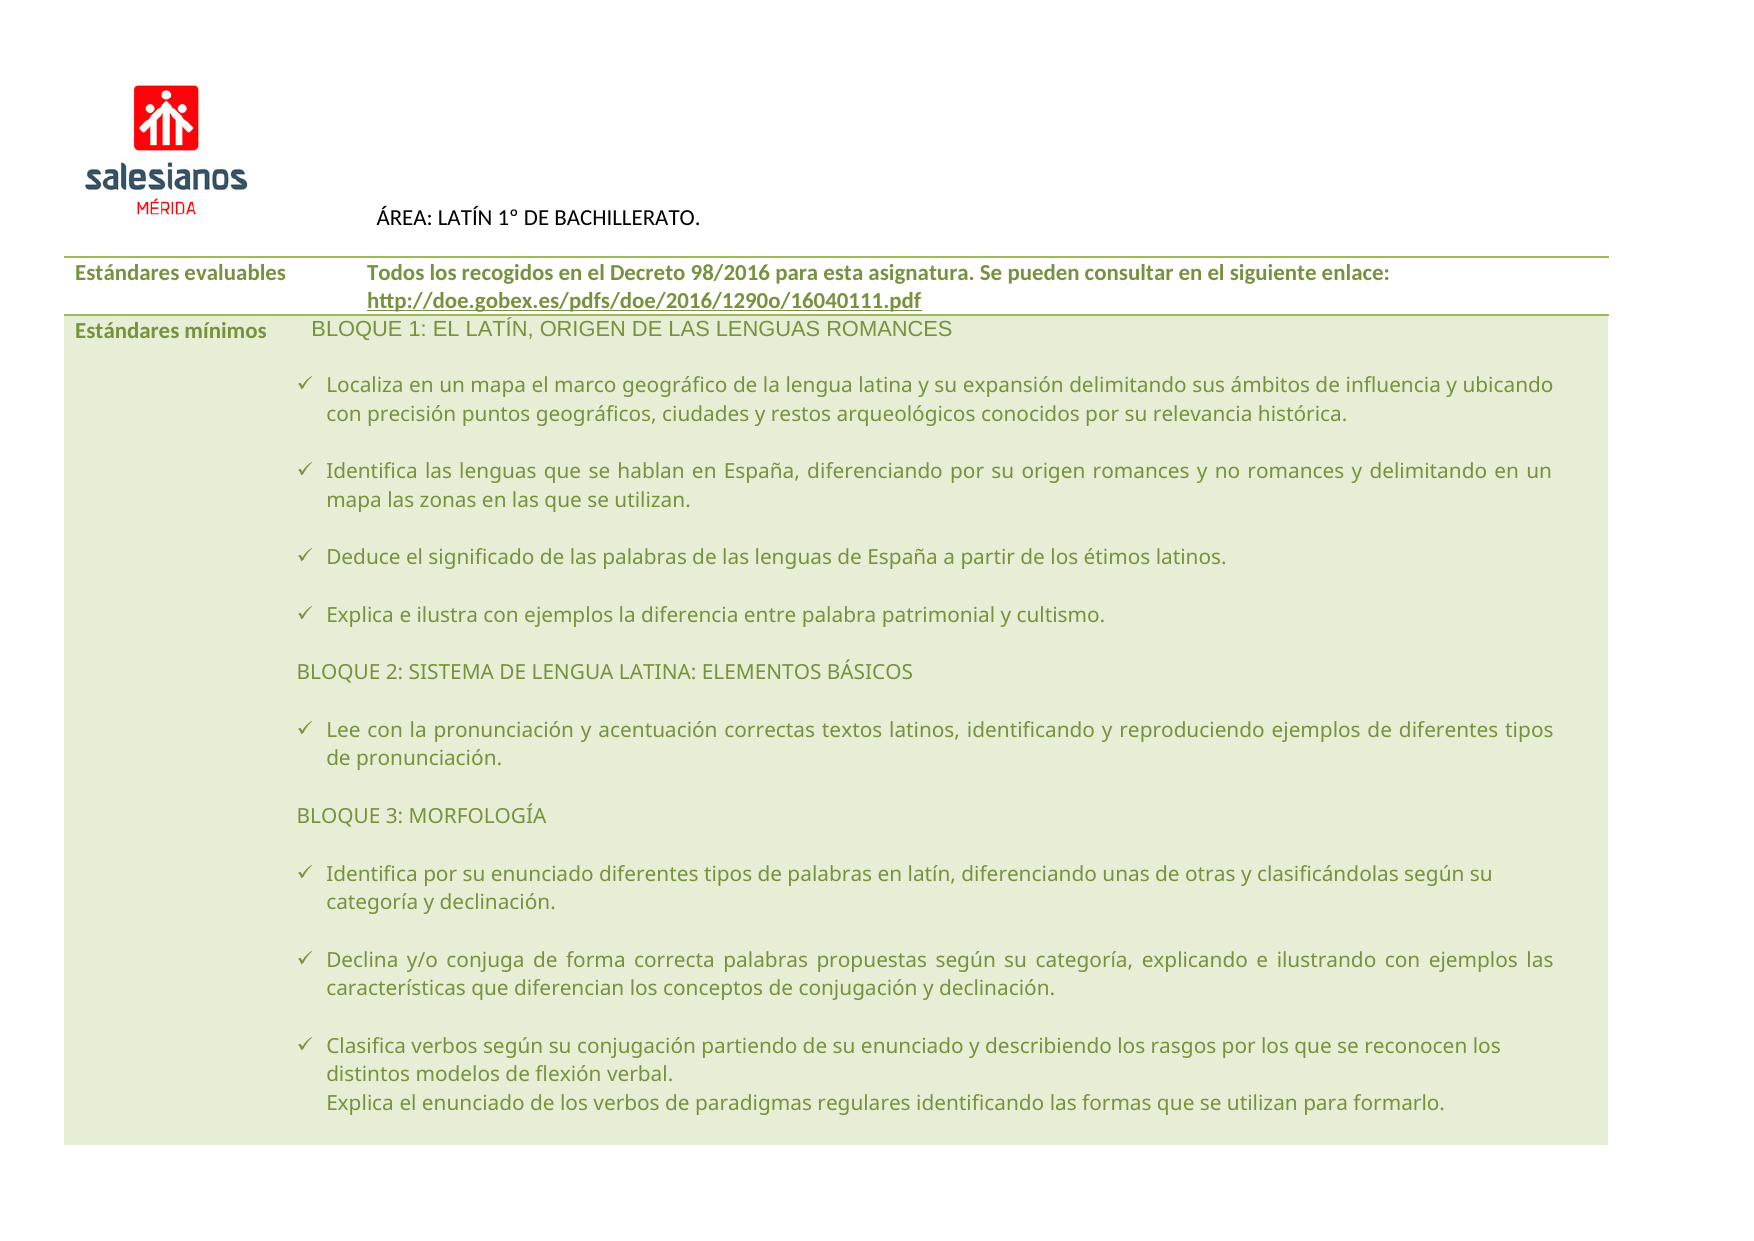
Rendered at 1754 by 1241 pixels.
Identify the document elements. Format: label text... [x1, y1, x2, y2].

table_header Estándares evaluables [64, 258, 356, 314]
table_header Todos los recogidos en el Decreto 98/2016 para esta asignatura. Se pueden consultar en el siguiente enlace: http://doe.gobex.es/pdfs/doe/2016/1290o/16040111.pdf [356, 258, 1608, 314]
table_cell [282, 316, 1566, 1145]
text ÁREA: LATÍN 1º DE BACHILLERATO. [75, 75, 1679, 231]
picture [75, 75, 258, 225]
table_cell Estándares mínimos [64, 316, 282, 1145]
